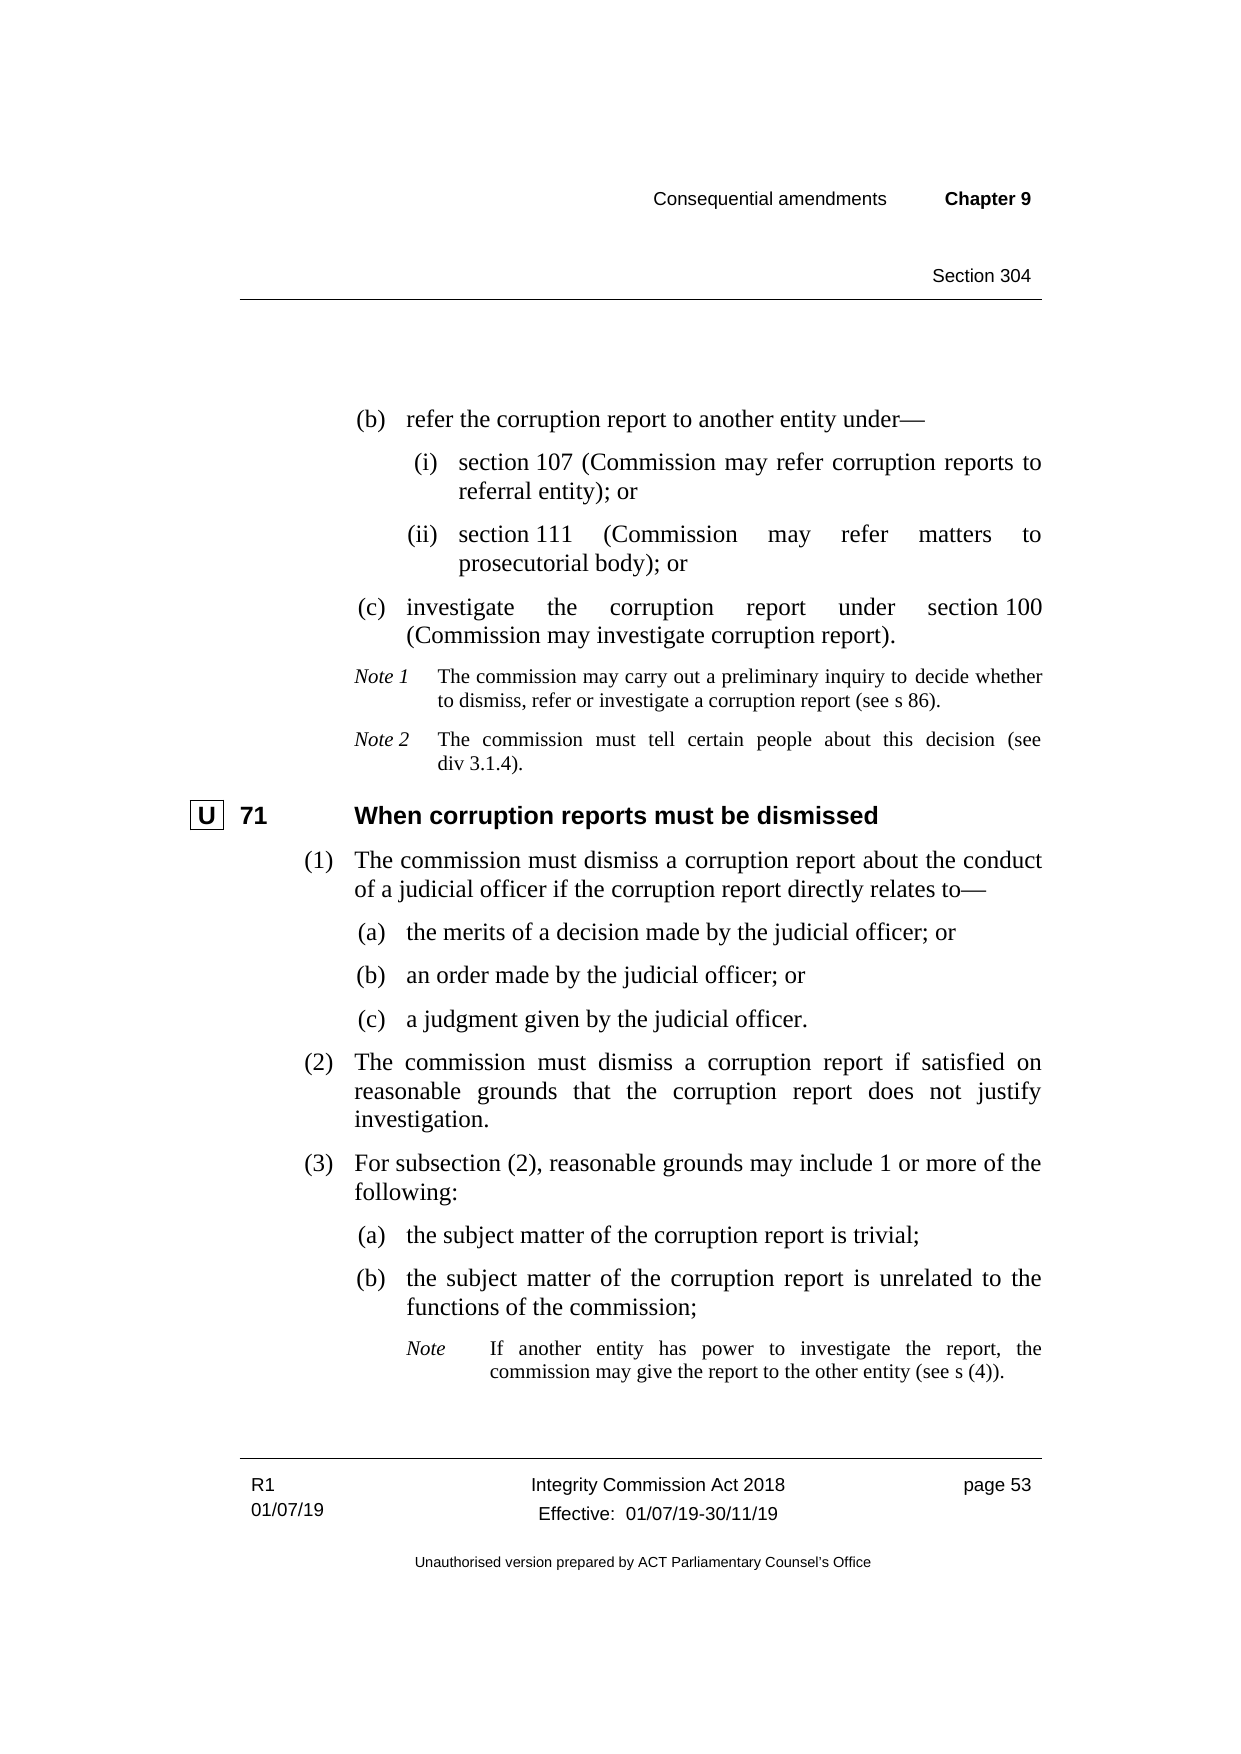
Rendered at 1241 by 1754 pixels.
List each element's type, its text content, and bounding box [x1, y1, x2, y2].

text Note If another entity has power to investigate the report, the commission may give the report to the other entity (see s (4)). [406, 1335, 1042, 1383]
text U 71 When corruption reports must be dismissed [224, 799, 1042, 830]
text Note 2 The commission must tell certain people about this decision (see div 3.1.4). [354, 726, 1042, 774]
text (2) The commission must dismiss a corruption report if satisfied on reasonable grounds that the corruption report does not justify investigation. [239, 1047, 1042, 1133]
text (b) the subject matter of the corruption report is unrelated to the functions of the commission; [239, 1263, 1042, 1321]
text (3) For subsection (2), reasonable grounds may include 1 or more of the following: [239, 1148, 1042, 1205]
text (b) an order made by the judicial officer; or [239, 960, 1042, 989]
text (ii) section 111 (Commission may refer matters to prosecutorial body); or [239, 519, 1042, 577]
text (a) the subject matter of the corruption report is trivial; [239, 1220, 1042, 1249]
text (c) a judgment given by the judicial officer. [239, 1004, 1042, 1032]
text (c) investigate the corruption report under section 100 (Commission may investigate corruption report). [239, 592, 1042, 649]
text (a) the merits of a decision made by the judicial officer; or [239, 917, 1042, 946]
text (b) refer the corruption report to another entity under— [239, 404, 1042, 433]
text (1) The commission must dismiss a corruption report about the conduct of a judicial officer if the corruption report directly relates to— [239, 845, 1042, 902]
text Note 1 The commission may carry out a preliminary inquiry to decide whether to dismiss, refer or investigate a corruption report (see s 86). [354, 664, 1042, 712]
text (i) section 107 (Commission may refer corruption reports to referral entity); or [239, 447, 1042, 505]
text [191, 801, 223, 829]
